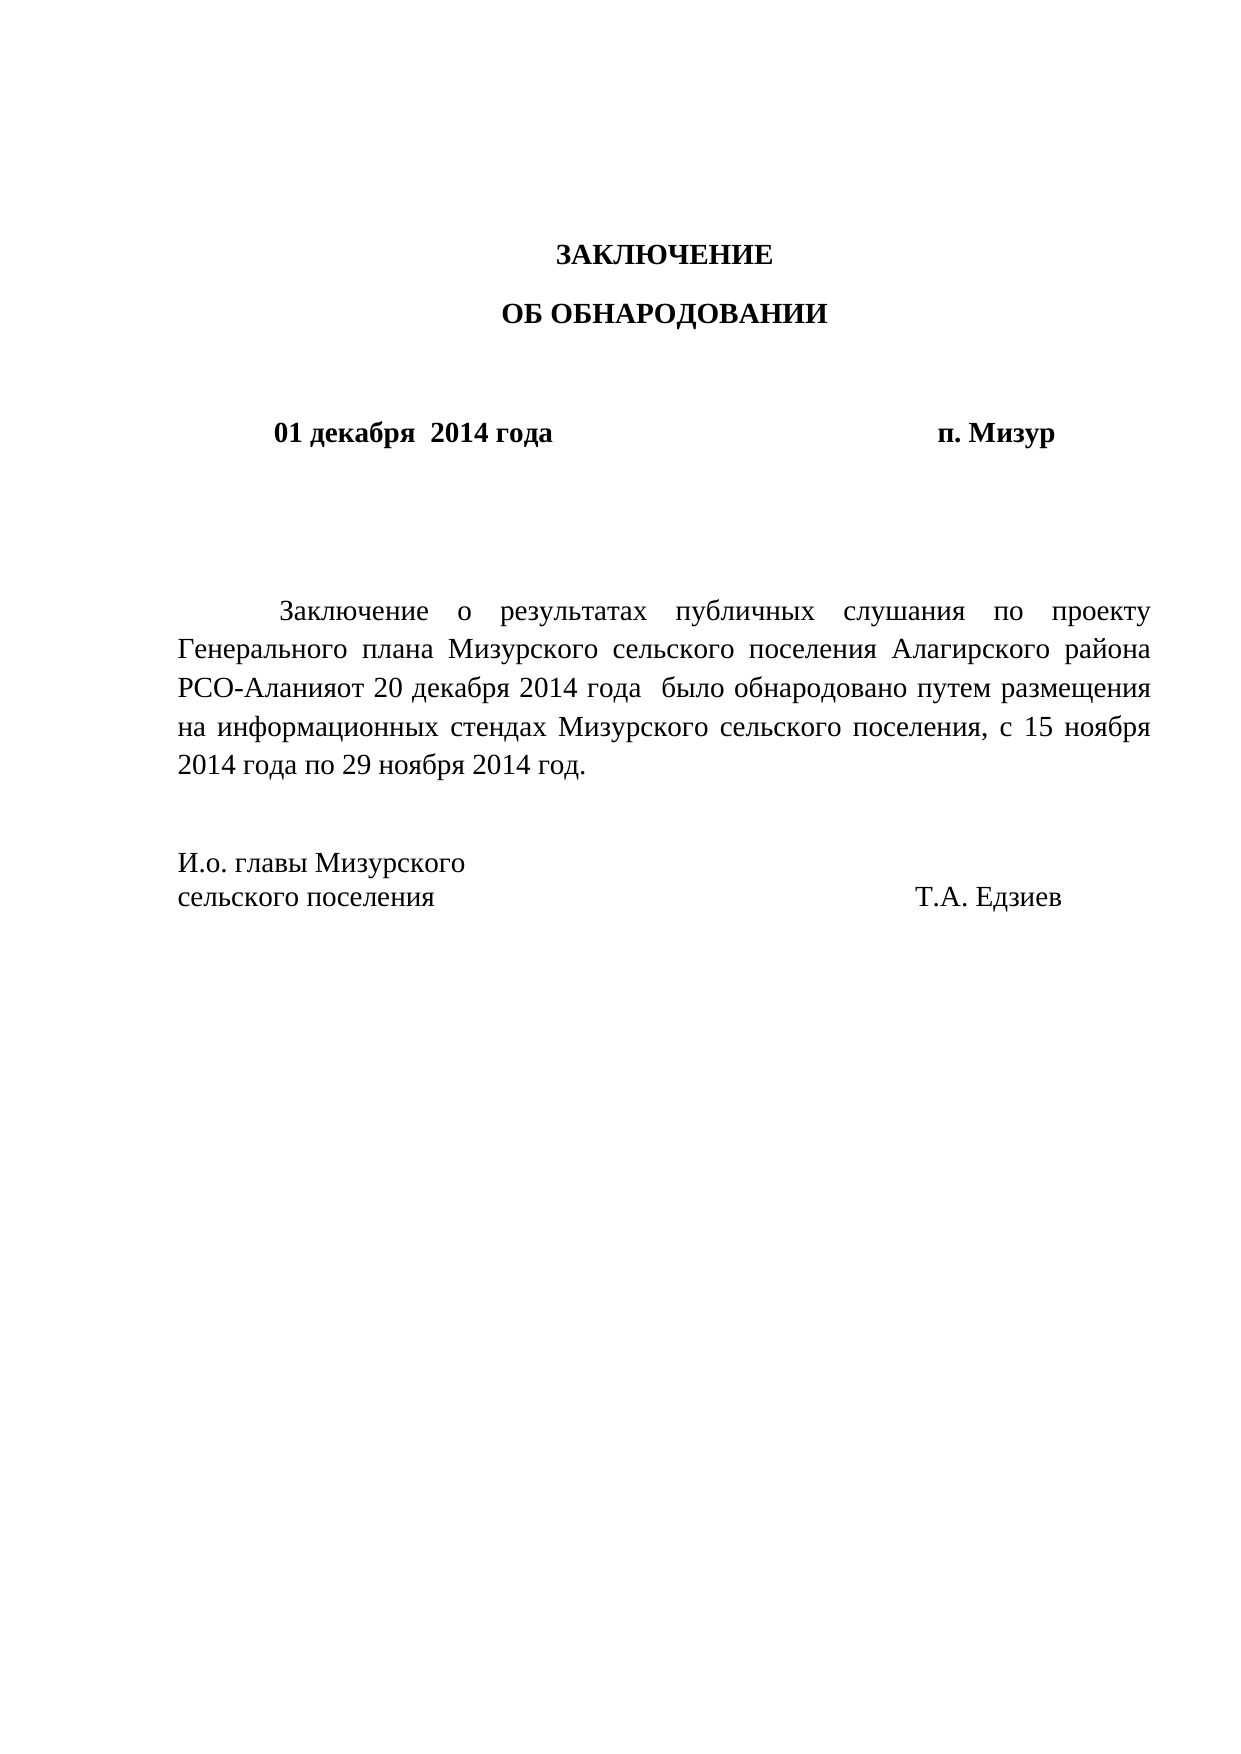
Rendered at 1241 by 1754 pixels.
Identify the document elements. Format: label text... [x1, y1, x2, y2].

title Заключение о результатах публичных слушания по проекту Генерального плана Мизурского сельского поселения Алагирского района РСО-Аланияот 20 декабря 2014 года было обнародовано путем размещения на информационных стендах Мизурского сельского поселения, с 15 ноября 2014 года по 29 ноября 2014 год. [177, 593, 1152, 781]
text ОБ ОБНАРОДОВАНИИ [177, 296, 1152, 330]
text И.о. главы Мизурского [177, 845, 1152, 879]
text 01 декабря 2014 года п. Мизур [177, 415, 1152, 448]
text ЗАКЛЮЧЕНИЕ [177, 237, 1152, 270]
text сельского поселения Т.А. Едзиев [177, 879, 1152, 912]
